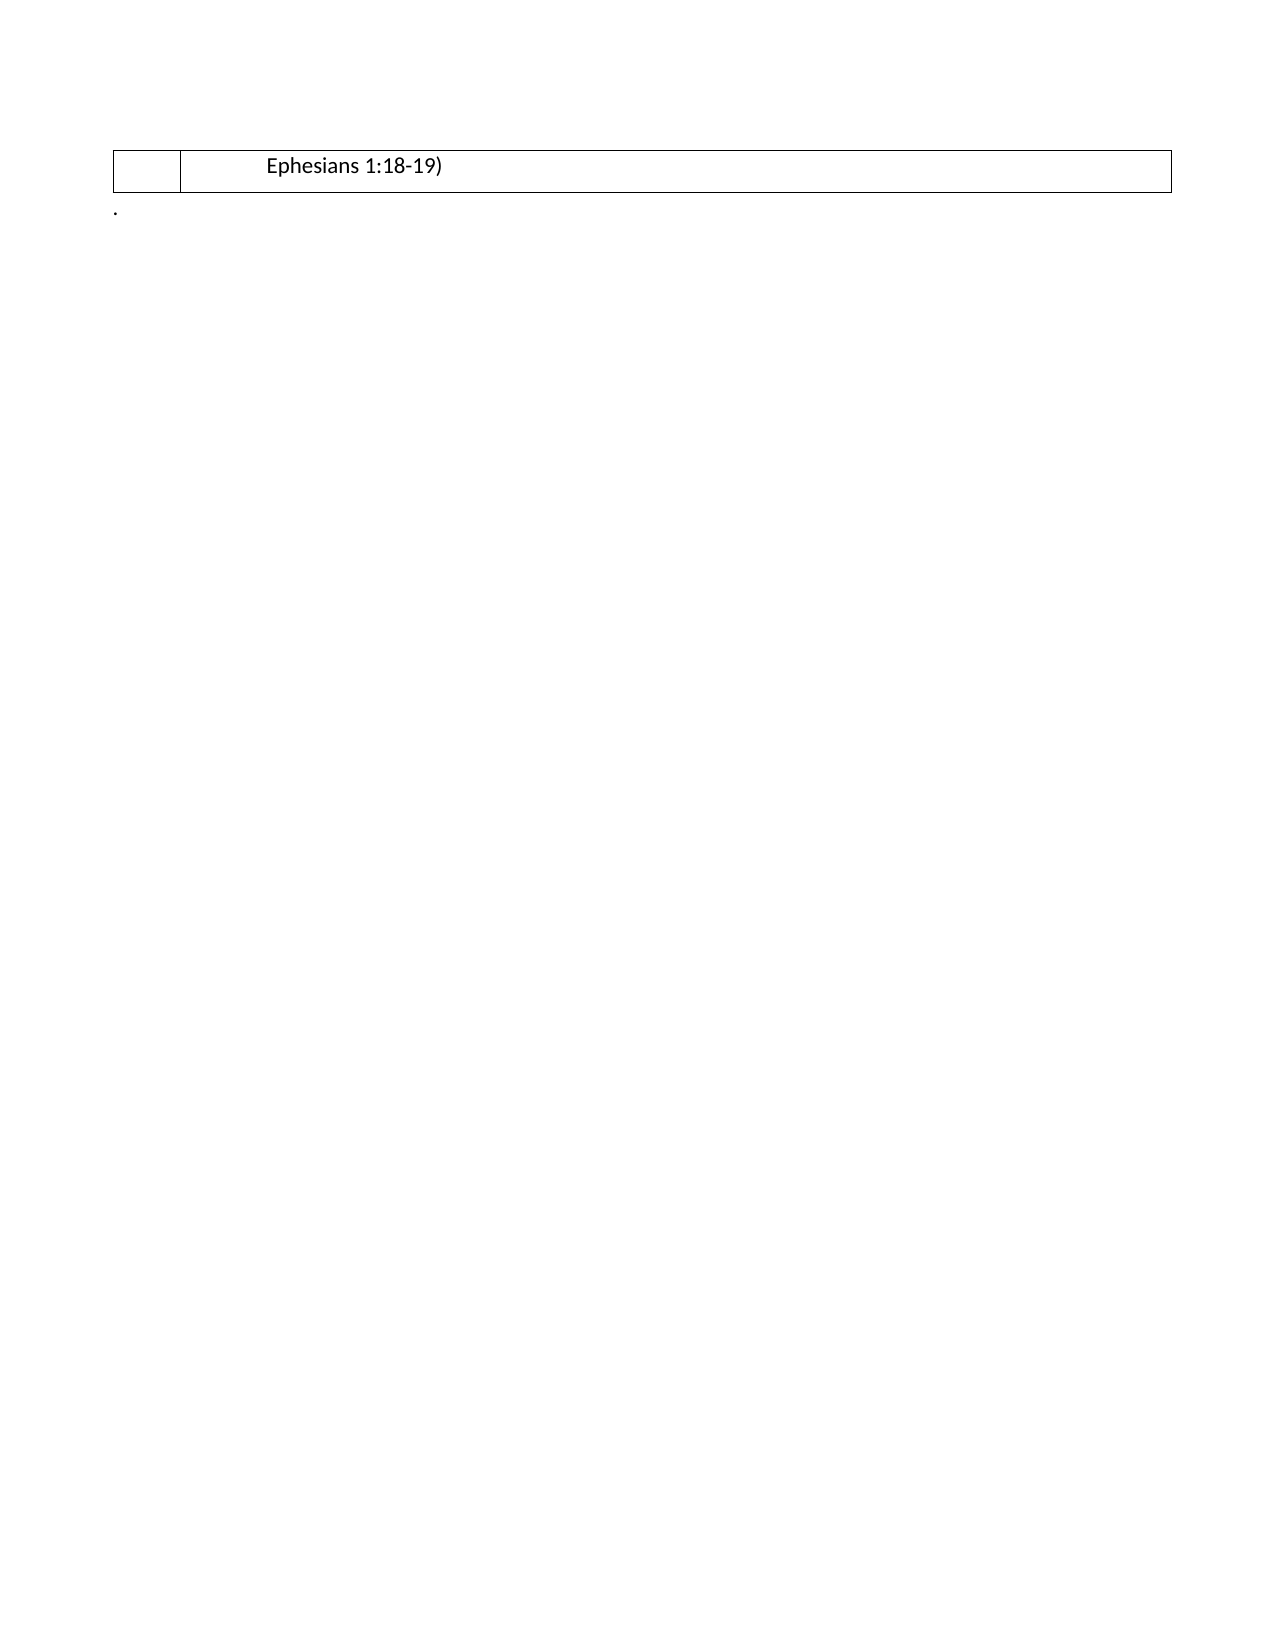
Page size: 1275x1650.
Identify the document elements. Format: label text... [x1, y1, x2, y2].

text . [112, 193, 1162, 221]
table_cell 12 [114, 151, 180, 192]
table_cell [181, 151, 1171, 192]
